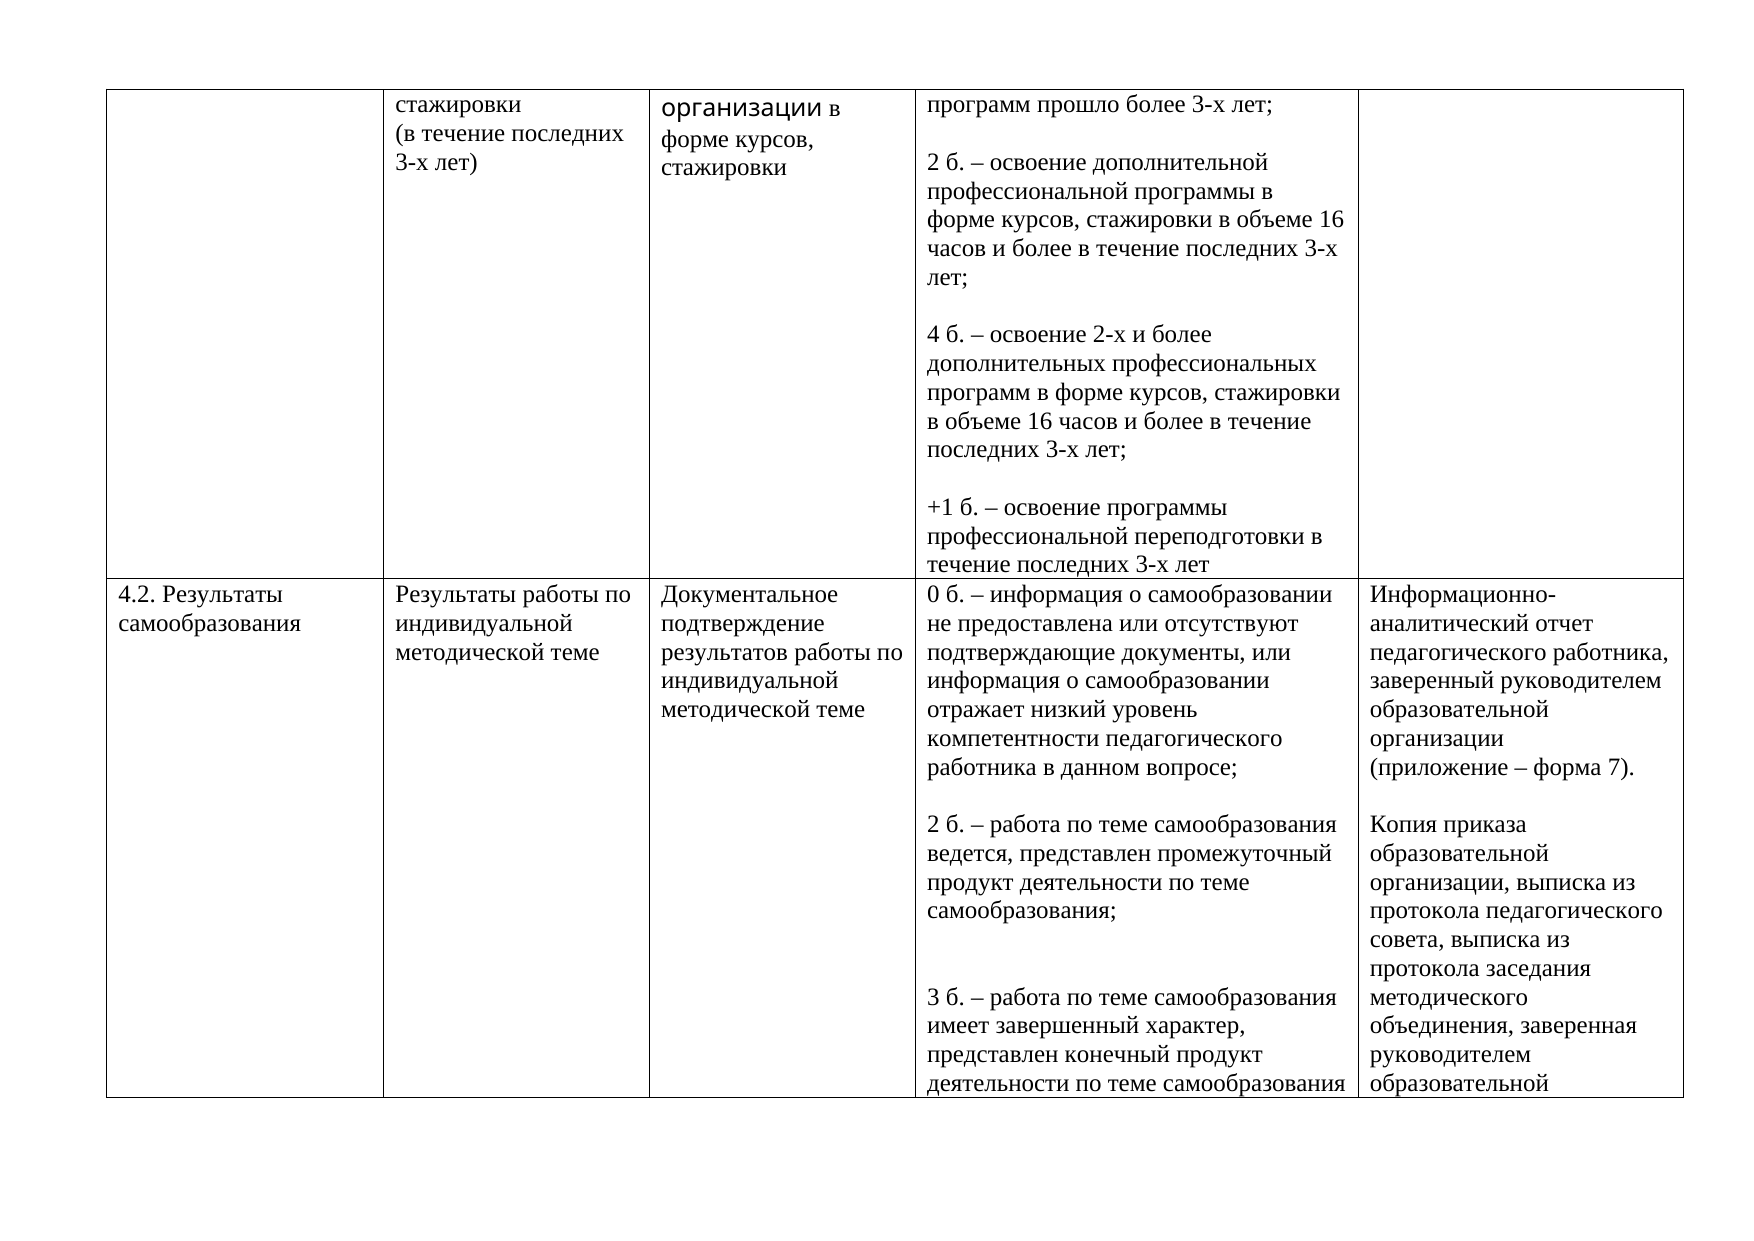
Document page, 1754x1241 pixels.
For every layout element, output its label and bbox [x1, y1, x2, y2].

table_cell [384, 579, 649, 1097]
table_cell [650, 579, 915, 1097]
table_cell [1359, 90, 1683, 578]
table_cell [916, 579, 1358, 1097]
table_cell [1359, 579, 1683, 1097]
table_cell [107, 90, 383, 578]
table_cell [916, 90, 1358, 578]
table_cell [384, 90, 649, 578]
table_cell [650, 90, 915, 578]
table_cell [107, 579, 383, 1097]
